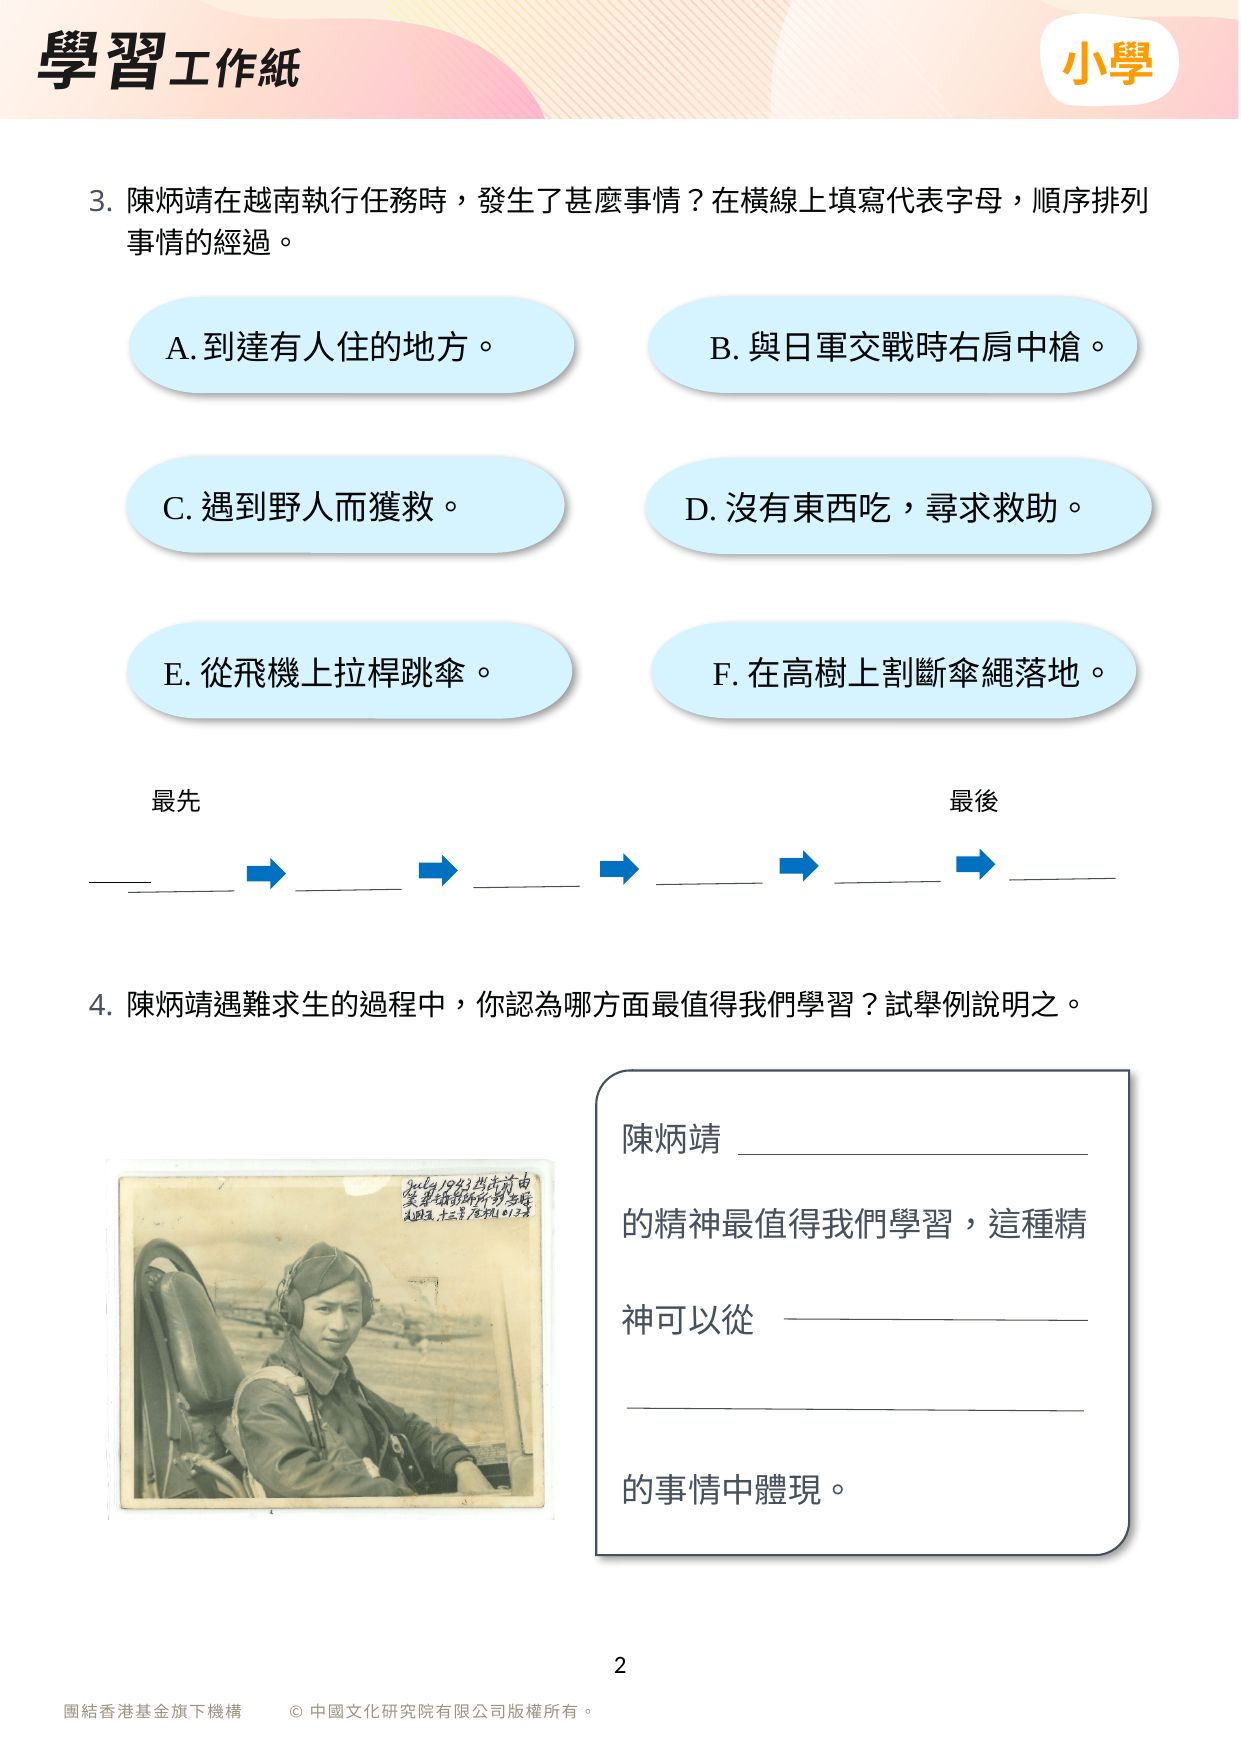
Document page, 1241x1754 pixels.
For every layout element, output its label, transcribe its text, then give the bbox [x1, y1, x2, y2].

picture [0, 1638, 1240, 1754]
text 最先 最後 [89, 781, 1152, 817]
picture [0, 0, 1239, 119]
picture [105, 1159, 555, 1520]
list 陳炳靖遇難求生的過程中，你認為哪方面最值得我們學習？試舉例說明之。 [89, 982, 1152, 1024]
list 陳炳靖在越南執行任務時，發生了甚麼事情？在橫線上填寫代表字母，順序排列事情的經過。 [89, 177, 1152, 262]
